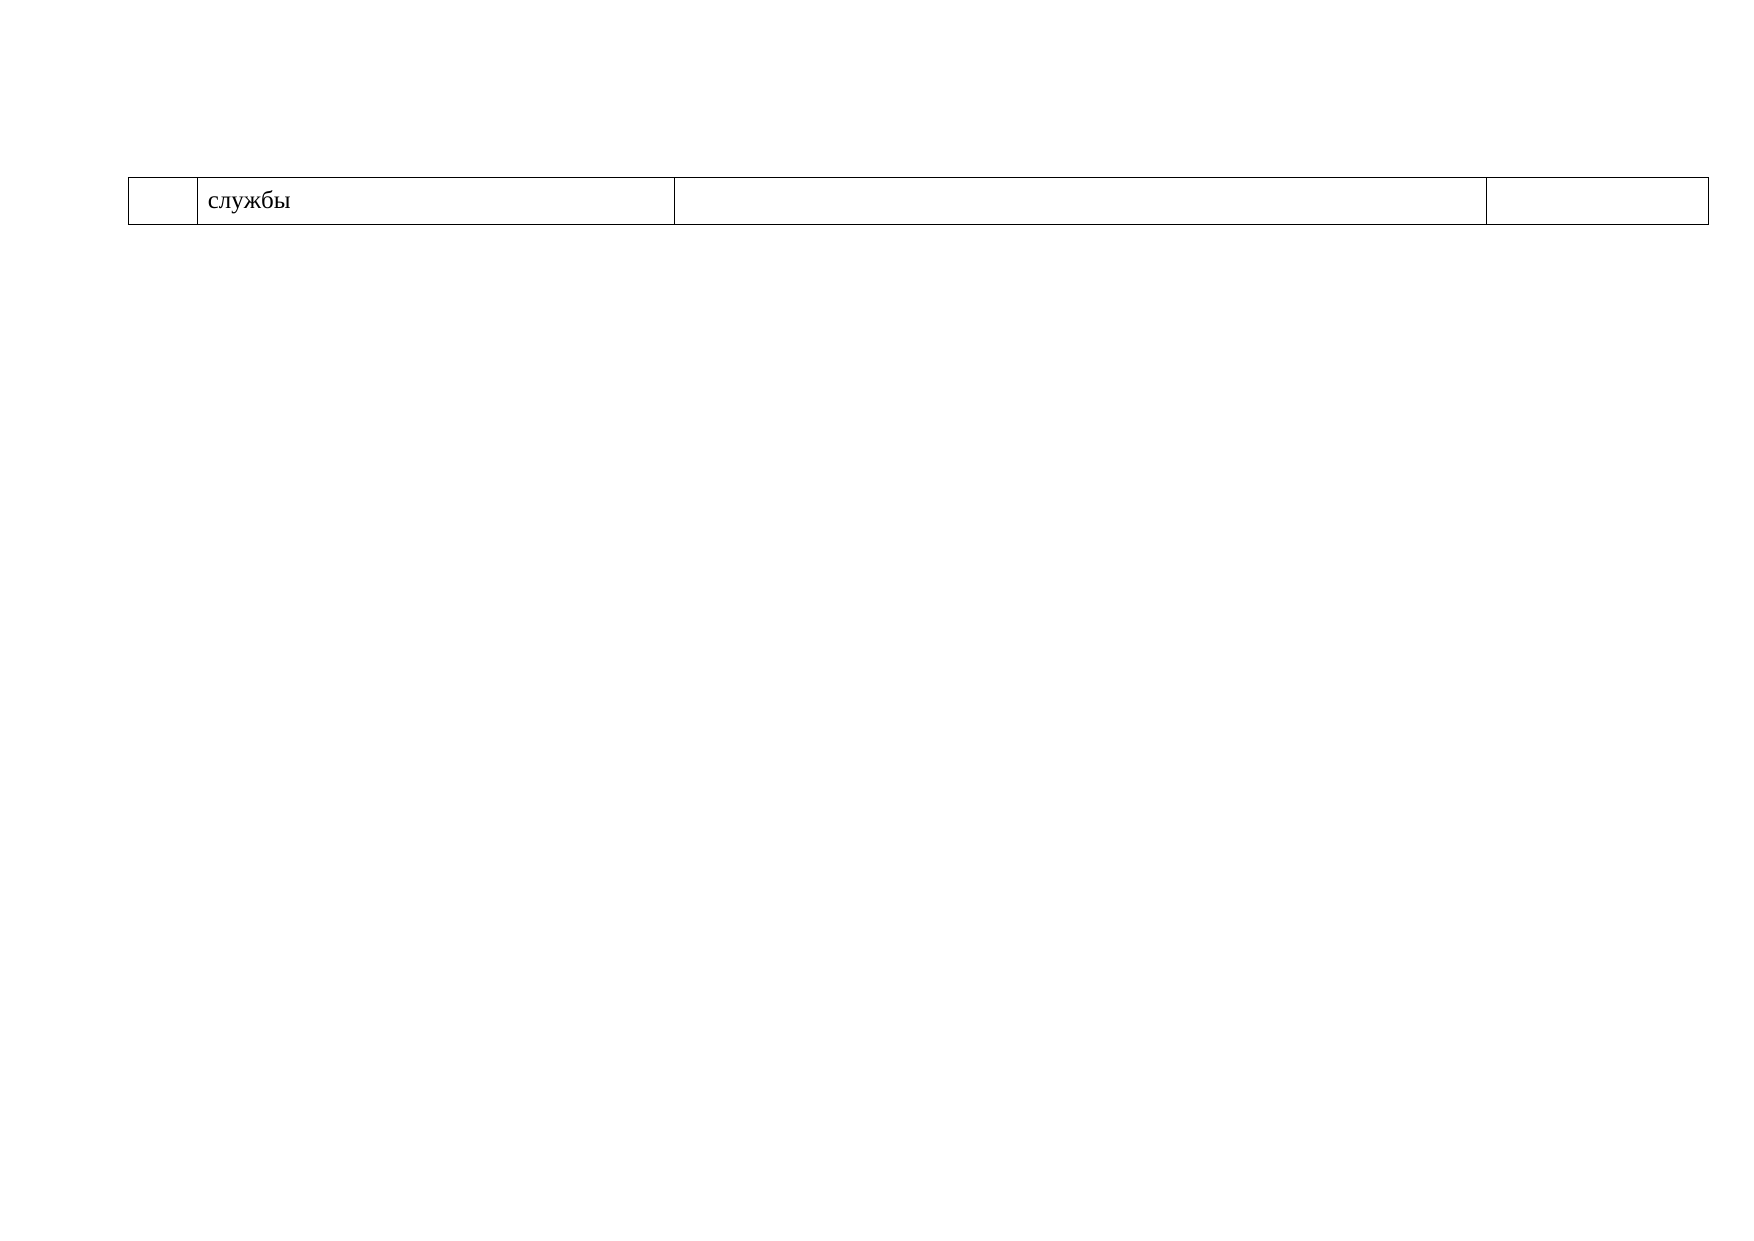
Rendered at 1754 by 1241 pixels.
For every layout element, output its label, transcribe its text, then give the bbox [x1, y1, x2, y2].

table_cell [1487, 178, 1708, 224]
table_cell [198, 178, 674, 224]
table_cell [675, 178, 1486, 224]
table_cell 6.3 [129, 178, 197, 224]
